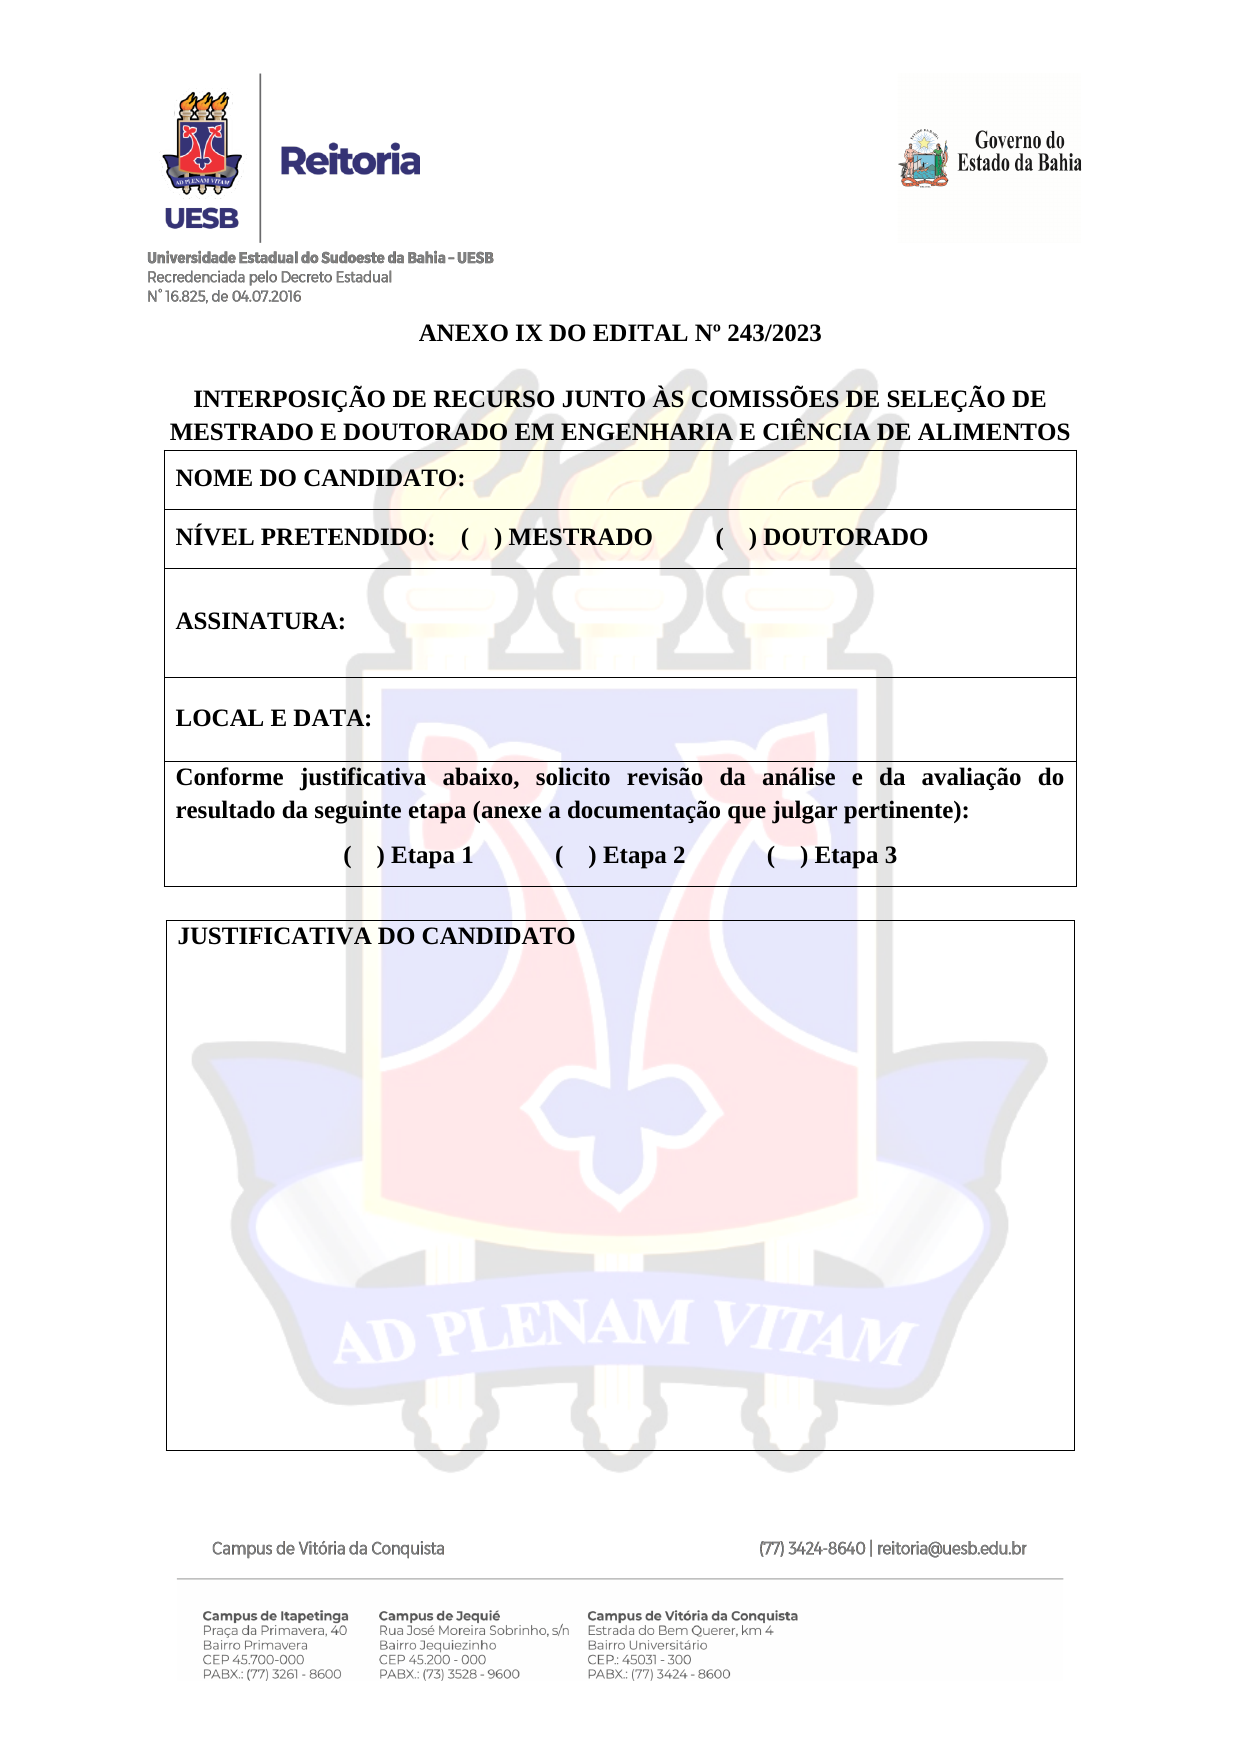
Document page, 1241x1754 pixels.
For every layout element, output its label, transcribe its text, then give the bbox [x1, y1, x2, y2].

table_cell LOCAL E DATA: [165, 678, 1076, 761]
table_cell Conforme justificativa abaixo, solicito revisão da análise e da avaliação do resultado da seguinte etapa (anexe a documentação que julgar pertinente): ( ) Etapa 1 ( ) Etapa 2 ( ) Etapa 3 [165, 762, 1076, 886]
text ANEXO IX DO EDITAL Nº 243/2023 [148, 318, 1092, 346]
table_cell NÍVEL PRETENDIDO: ( ) MESTRADO ( ) DOUTORADO [165, 510, 1076, 568]
picture [147, 248, 504, 306]
table_cell ASSINATURA: [165, 569, 1076, 677]
picture [212, 1537, 1028, 1560]
text INTERPOSIÇÃO DE RECURSO JUNTO ÀS COMISSÕES DE SELEÇÃO DE MESTRADO E DOUTORADO EM ENGENHARIA E CIÊNCIA DE ALIMENTOS [148, 384, 1092, 445]
table_header NOME DO CANDIDATO: [165, 451, 1076, 509]
table_header JUSTIFICATIVA DO CANDIDATO [167, 921, 1074, 1449]
picture [897, 73, 1082, 243]
picture [158, 73, 420, 243]
picture [176, 1578, 1064, 1681]
